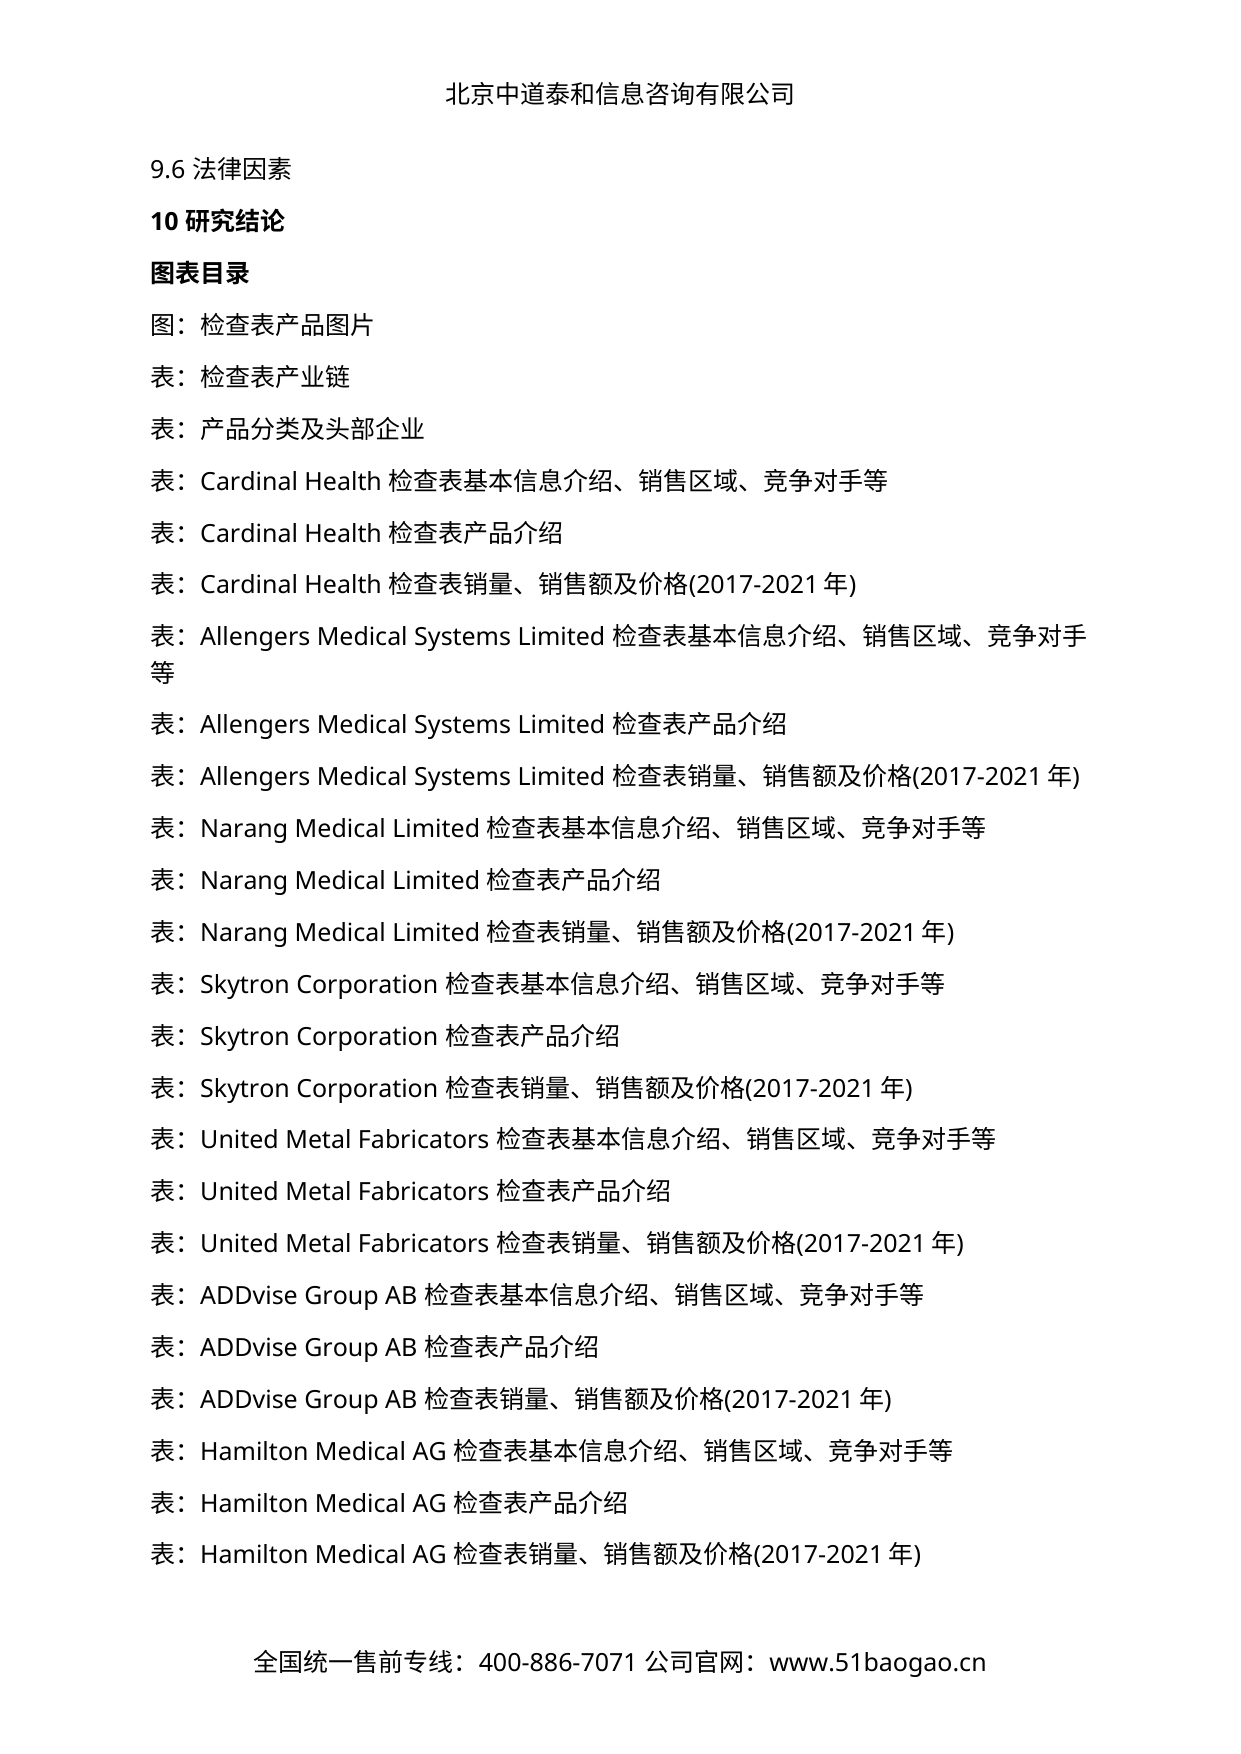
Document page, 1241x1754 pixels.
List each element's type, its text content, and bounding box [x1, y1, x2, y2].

text 表：Cardinal Health 检查表产品介绍 [150, 513, 1090, 549]
text 表：Allengers Medical Systems Limited 检查表基本信息介绍、销售区域、竞争对手等 [150, 617, 1090, 689]
text 表：Skytron Corporation 检查表产品介绍 [150, 1016, 1090, 1052]
text 表：Cardinal Health 检查表销量、销售额及价格(2017-2021年) [150, 565, 1090, 601]
text 表：Narang Medical Limited 检查表基本信息介绍、销售区域、竞争对手等 [150, 809, 1090, 845]
text 表：Hamilton Medical AG 检查表销量、销售额及价格(2017-2021年) [150, 1535, 1090, 1571]
text 表：Narang Medical Limited 检查表销量、销售额及价格(2017-2021年) [150, 912, 1090, 949]
text 表：United Metal Fabricators 检查表产品介绍 [150, 1172, 1090, 1208]
text 表：Skytron Corporation 检查表基本信息介绍、销售区域、竞争对手等 [150, 964, 1090, 1001]
text 表：Allengers Medical Systems Limited 检查表产品介绍 [150, 705, 1090, 741]
text 表：ADDvise Group AB 检查表基本信息介绍、销售区域、竞争对手等 [150, 1276, 1090, 1312]
text 表：检查表产业链 [150, 357, 1090, 394]
text 表：Hamilton Medical AG 检查表基本信息介绍、销售区域、竞争对手等 [150, 1431, 1090, 1467]
text 9.6 法律因素 [150, 150, 1090, 186]
text 表：Hamilton Medical AG 检查表产品介绍 [150, 1483, 1090, 1519]
text 图表目录 [150, 254, 1090, 290]
text 表：Allengers Medical Systems Limited 检查表销量、销售额及价格(2017-2021年) [150, 757, 1090, 793]
text 表：ADDvise Group AB 检查表销量、销售额及价格(2017-2021年) [150, 1379, 1090, 1416]
text 图：检查表产品图片 [150, 306, 1090, 342]
text 表：United Metal Fabricators 检查表销量、销售额及价格(2017-2021年) [150, 1224, 1090, 1260]
text 表：Narang Medical Limited 检查表产品介绍 [150, 861, 1090, 897]
text 表：Cardinal Health 检查表基本信息介绍、销售区域、竞争对手等 [150, 461, 1090, 497]
text 表：产品分类及头部企业 [150, 409, 1090, 446]
text 表：Skytron Corporation 检查表销量、销售额及价格(2017-2021年) [150, 1068, 1090, 1104]
text 表：United Metal Fabricators 检查表基本信息介绍、销售区域、竞争对手等 [150, 1120, 1090, 1156]
text 表：ADDvise Group AB 检查表产品介绍 [150, 1327, 1090, 1364]
text 10 研究结论 [150, 202, 1090, 238]
